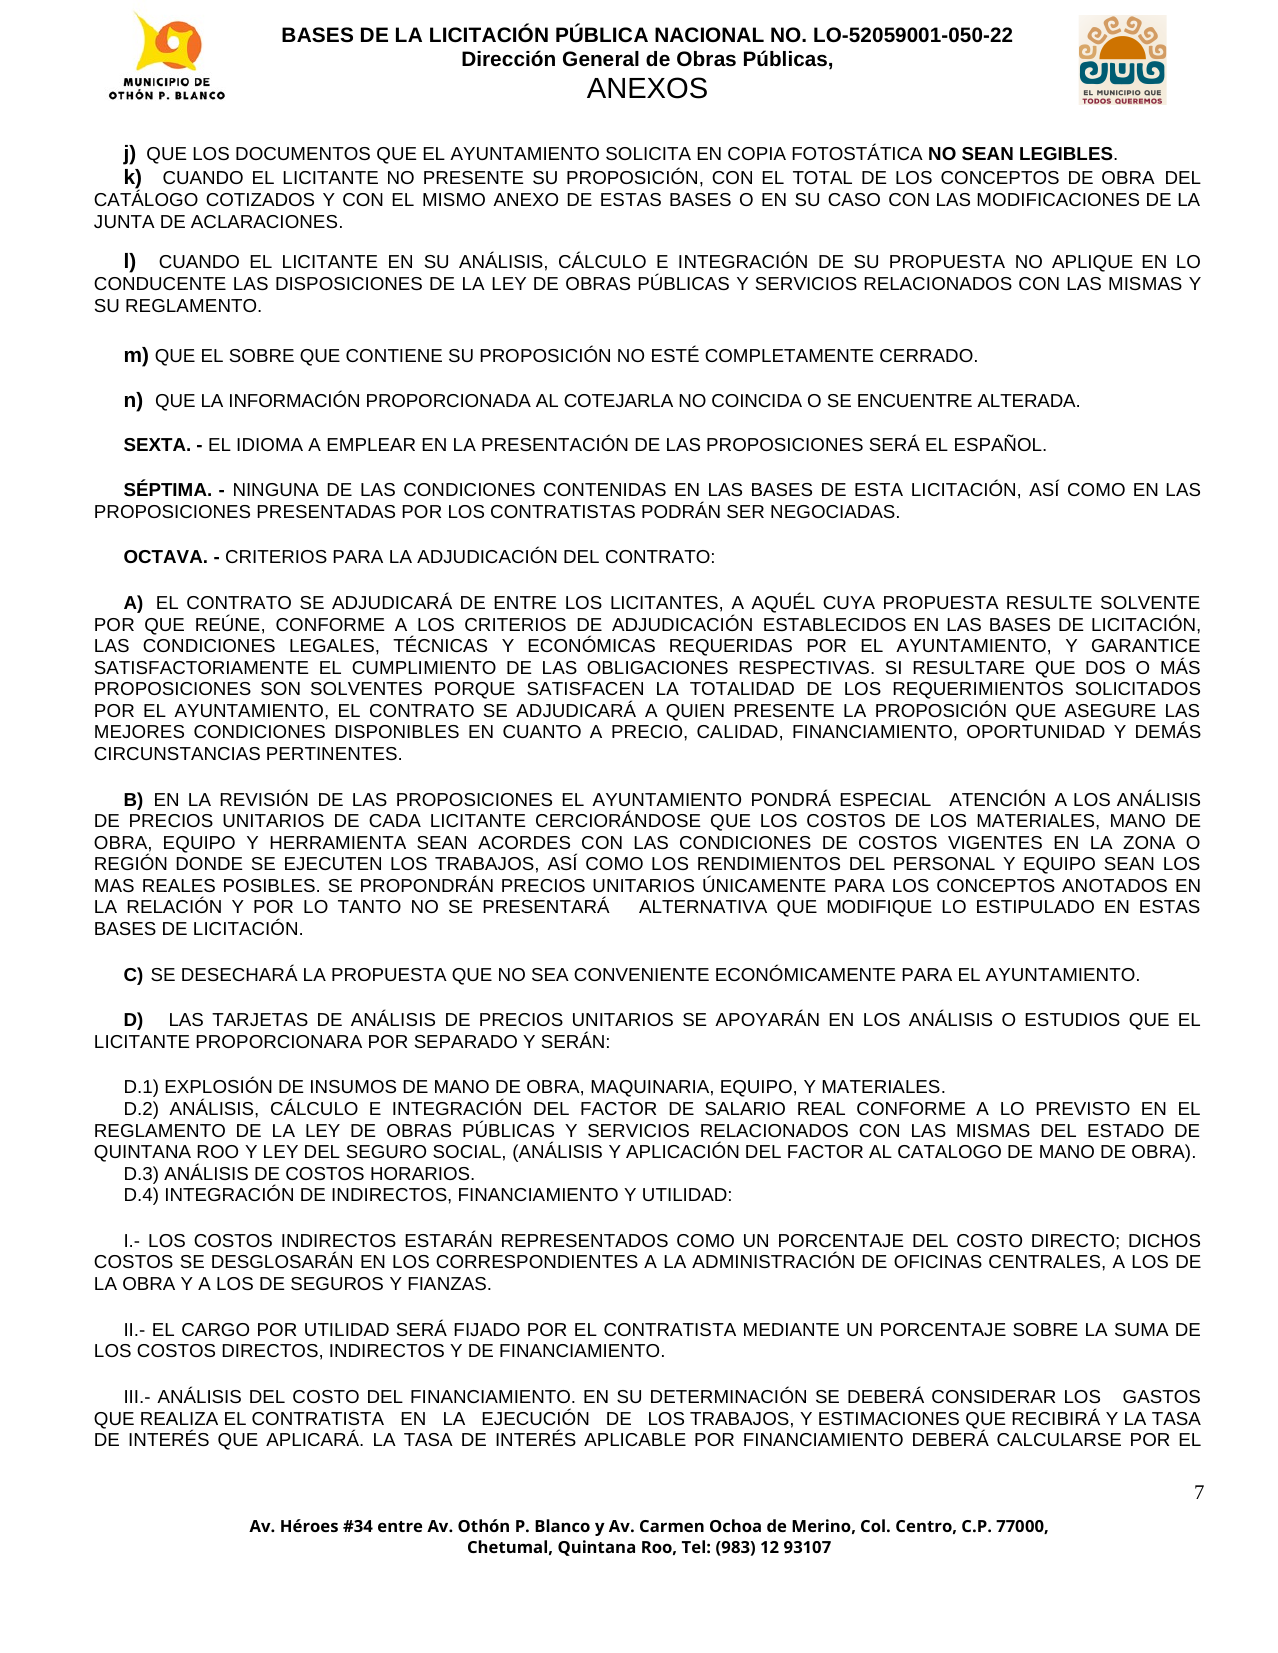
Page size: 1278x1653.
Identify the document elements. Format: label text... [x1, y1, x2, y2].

text A) EL CONTRATO SE ADJUDICARÁ DE ENTRE LOS LICITANTES, A AQUÉL CUYA PROPUESTA RESULTE SOLVENTE POR QUE REÚNE, CONFORME A LOS CRITERIOS DE ADJUDICACIÓN ESTABLECIDOS EN LAS BASES DE LICITACIÓN, LAS CONDICIONES LEGALES, TÉCNICAS Y ECONÓMICAS REQUERIDAS POR EL AYUNTAMIENTO, Y GARANTICE SATISFACTORIAMENTE EL CUMPLIMIENTO DE LAS OBLIGACIONES RESPECTIVAS. SI RESULTARE QUE DOS O MÁS PROPOSICIONES SON SOLVENTES PORQUE SATISFACEN LA TOTALIDAD DE LOS REQUERIMIENTOS SOLICITADOS POR EL AYUNTAMIENTO, EL CONTRATO SE ADJUDICARÁ A QUIEN PRESENTE LA PROPOSICIÓN QUE ASEGURE LAS MEJORES CONDICIONES DISPONIBLES EN CUANTO A PRECIO, CALIDAD, FINANCIAMIENTO, OPORTUNIDAD Y DEMÁS CIRCUNSTANCIAS PERTINENTES. [94, 592, 1201, 764]
text I.- LOS COSTOS INDIRECTOS ESTARÁN REPRESENTADOS COMO UN PORCENTAJE DEL COSTO DIRECTO; DICHOS COSTOS SE DESGLOSARÁN EN LOS CORRESPONDIENTES A LA ADMINISTRACIÓN DE OFICINAS CENTRALES, A LOS DE LA OBRA Y A LOS DE SEGUROS Y FIANZAS. [94, 1230, 1201, 1294]
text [94, 1386, 1201, 1450]
text C) SE DESECHARÁ LA PROPUESTA QUE NO SEA CONVENIENTE ECONÓMICAMENTE PARA EL AYUNTAMIENTO. [94, 963, 1201, 985]
text D.2) ANÁLISIS, CÁLCULO E INTEGRACIÓN DEL FACTOR DE SALARIO REAL CONFORME A LO PREVISTO EN EL REGLAMENTO DE LA LEY DE OBRAS PÚBLICAS Y SERVICIOS RELACIONADOS CON LAS MISMAS DEL ESTADO DE QUINTANA ROO Y LEY DEL SEGURO SOCIAL, (ANÁLISIS Y APLICACIÓN DEL FACTOR AL CATALOGO DE MANO DE OBRA). [94, 1098, 1201, 1163]
text D.3) ANÁLISIS DE COSTOS HORARIOS. [94, 1163, 1201, 1184]
picture [1078, 15, 1167, 105]
text D) LAS TARJETAS DE ANÁLISIS DE PRECIOS UNITARIOS SE APOYARÁN EN LOS ANÁLISIS O ESTUDIOS QUE EL LICITANTE PROPORCIONARA POR SEPARADO Y SERÁN: [94, 1009, 1201, 1052]
text SEXTA. - EL IDIOMA A EMPLEAR EN LA PRESENTACIÓN DE LAS PROPOSICIONES SERÁ EL ESPAÑOL. [94, 433, 1201, 455]
text OCTAVA. - CRITERIOS PARA LA ADJUDICACIÓN DEL CONTRATO: [94, 546, 1201, 568]
text D.4) INTEGRACIÓN DE INDIRECTOS, FINANCIAMIENTO Y UTILIDAD: [94, 1184, 1201, 1206]
text n) QUE LA INFORMACIÓN PROPORCIONADA AL COTEJARLA NO COINCIDA O SE ENCUENTRE ALTERADA. [94, 388, 1201, 412]
text B) EN LA REVISIÓN DE LAS PROPOSICIONES EL AYUNTAMIENTO PONDRÁ ESPECIAL ATENCIÓN A LOS ANÁLISIS DE PRECIOS UNITARIOS DE CADA LICITANTE CERCIORÁNDOSE QUE LOS COSTOS DE LOS MATERIALES, MANO DE OBRA, EQUIPO Y HERRAMIENTA SEAN ACORDES CON LAS CONDICIONES DE COSTOS VIGENTES EN LA ZONA O REGIÓN DONDE SE EJECUTEN LOS TRABAJOS, ASÍ COMO LOS RENDIMIENTOS DEL PERSONAL Y EQUIPO SEAN LOS MAS REALES POSIBLES. SE PROPONDRÁN PRECIOS UNITARIOS ÚNICAMENTE PARA LOS CONCEPTOS ANOTADOS EN LA RELACIÓN Y POR LO TANTO NO SE PRESENTARÁ ALTERNATIVA QUE MODIFIQUE LO ESTIPULADO EN ESTAS BASES DE LICITACIÓN. [94, 788, 1201, 939]
text II.- EL CARGO POR UTILIDAD SERÁ FIJADO POR EL CONTRATISTA MEDIANTE UN PORCENTAJE SOBRE LA SUMA DE LOS COSTOS DIRECTOS, INDIRECTOS Y DE FINANCIAMIENTO. [94, 1318, 1201, 1362]
text l) CUANDO EL LICITANTE EN SU ANÁLISIS, CÁLCULO E INTEGRACIÓN DE SU PROPUESTA NO APLIQUE EN LO CONDUCENTE LAS DISPOSICIONES DE LA LEY DE OBRAS PÚBLICAS Y SERVICIOS RELACIONADOS CON LAS MISMAS Y SU REGLAMENTO. [94, 249, 1201, 316]
picture [104, 0, 237, 114]
text SÉPTIMA. - NINGUNA DE LAS CONDICIONES CONTENIDAS EN LAS BASES DE ESTA LICITACIÓN, ASÍ COMO EN LAS PROPOSICIONES PRESENTADAS POR LOS CONTRATISTAS PODRÁN SER NEGOCIADAS. [94, 479, 1201, 522]
text D.1) EXPLOSIÓN DE INSUMOS DE MANO DE OBRA, MAQUINARIA, EQUIPO, Y MATERIALES. [94, 1076, 1201, 1098]
text k) CUANDO EL LICITANTE NO PRESENTE SU PROPOSICIÓN, CON EL TOTAL DE LOS CONCEPTOS DE OBRA DEL CATÁLOGO COTIZADOS Y CON EL MISMO ANEXO DE ESTAS BASES O EN SU CASO CON LAS MODIFICACIONES DE LA JUNTA DE ACLARACIONES. [94, 165, 1201, 232]
text m) QUE EL SOBRE QUE CONTIENE SU PROPOSICIÓN NO ESTÉ COMPLETAMENTE CERRADO. [94, 342, 1201, 366]
text j) QUE LOS DOCUMENTOS QUE EL AYUNTAMIENTO SOLICITA EN COPIA FOTOSTÁTICA NO SEAN LEGIBLES. [94, 141, 1201, 165]
